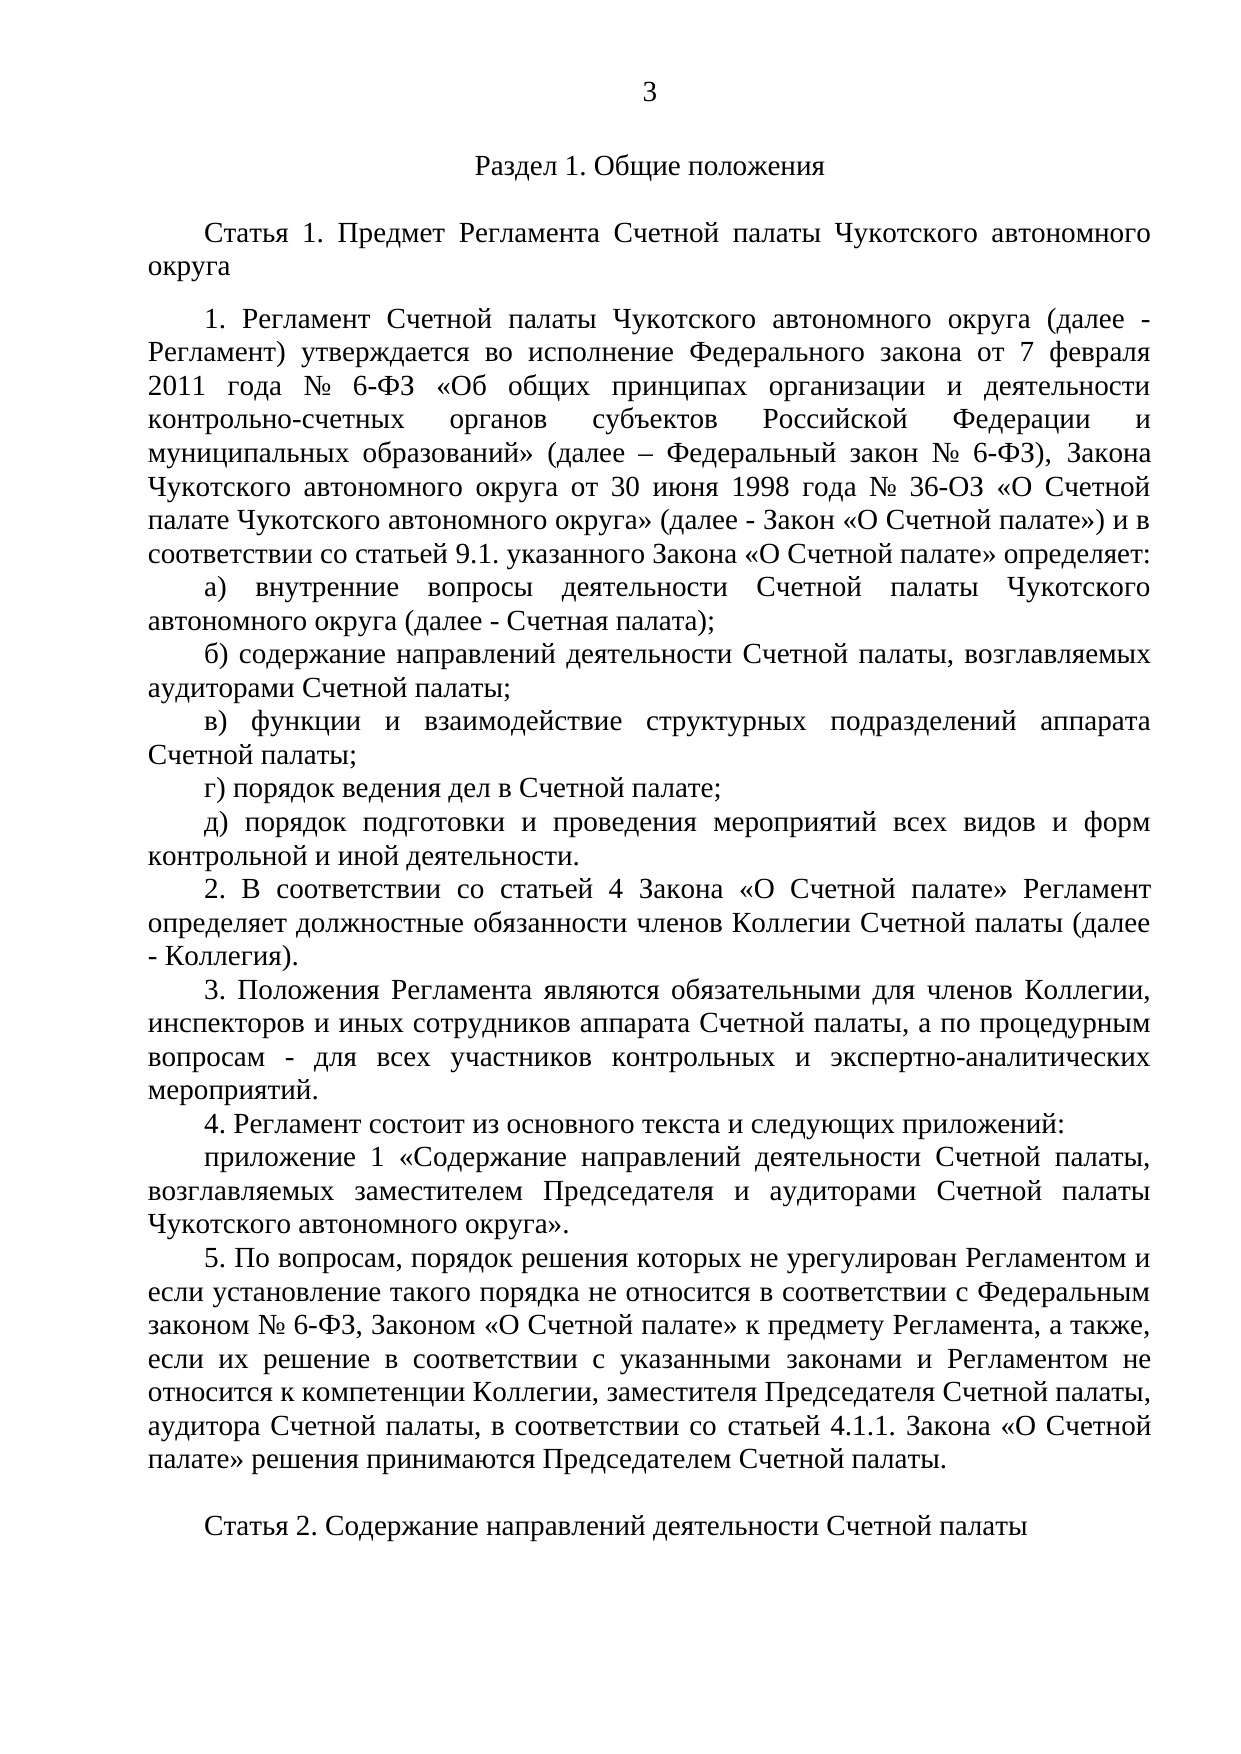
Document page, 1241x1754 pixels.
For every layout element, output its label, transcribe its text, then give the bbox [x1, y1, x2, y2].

text Статья 1. Предмет Регламента Счетной палаты Чукотского автономного округа [148, 215, 1152, 282]
text 4. Регламент состоит из основного текста и следующих приложений: [148, 1106, 1152, 1139]
text д) порядок подготовки и проведения мероприятий всех видов и форм контрольной и иной деятельности. [148, 804, 1152, 871]
text а) внутренние вопросы деятельности Счетной палаты Чукотского автономного округа (далее - Счетная палата); [148, 569, 1152, 636]
text б) содержание направлений деятельности Счетной палаты, возглавляемых аудиторами Счетной палаты; [148, 636, 1152, 703]
text Статья 2. Содержание направлений деятельности Счетной палаты [148, 1508, 1152, 1542]
text приложение 1 «Содержание направлений деятельности Счетной палаты, возглавляемых заместителем Председателя и аудиторами Счетной палаты Чукотского автономного округа». [148, 1139, 1152, 1240]
text 5. По вопросам, порядок решения которых не урегулирован Регламентом и если установление такого порядка не относится в соответствии с Федеральным законом № 6-ФЗ, Законом «О Счетной палате» к предмету Регламента, а также, если их решение в соответствии с указанными законами и Регламентом не относится к компетенции Коллегии, заместителя Председателя Счетной палаты, аудитора Счетной палаты, в соответствии со статьей 4.1.1. Закона «О Счетной палате» решения принимаются Председателем Счетной палаты. [148, 1240, 1152, 1475]
text г) порядок ведения дел в Счетной палате; [148, 771, 1152, 804]
text 2. В соответствии со статьей 4 Закона «О Счетной палате» Регламент определяет должностные обязанности членов Коллегии Счетной палаты (далее - Коллегия). [148, 871, 1152, 972]
text в) функции и взаимодействие структурных подразделений аппарата Счетной палаты; [148, 703, 1152, 771]
text Раздел 1. Общие положения [148, 148, 1152, 181]
text 3. Положения Регламента являются обязательными для членов Коллегии, инспекторов и иных сотрудников аппарата Счетной палаты, а по процедурным вопросам - для всех участников контрольных и экспертно-аналитических мероприятий. [148, 972, 1152, 1106]
text 1. Регламент Счетной палаты Чукотского автономного округа (далее - Регламент) утверждается во исполнение Федерального закона от 7 февраля 2011 года № 6-ФЗ «Об общих принципах организации и деятельности контрольно-счетных органов субъектов Российской Федерации и муниципальных образований» (далее – Федеральный закон № 6-ФЗ), Закона Чукотского автономного округа от 30 июня 1998 года № 36-ОЗ «О Счетной палате Чукотского автономного округа» (далее - Закон «О Счетной палате») и в соответствии со статьей 9.1. указанного Закона «О Счетной палате» определяет: [148, 301, 1152, 569]
